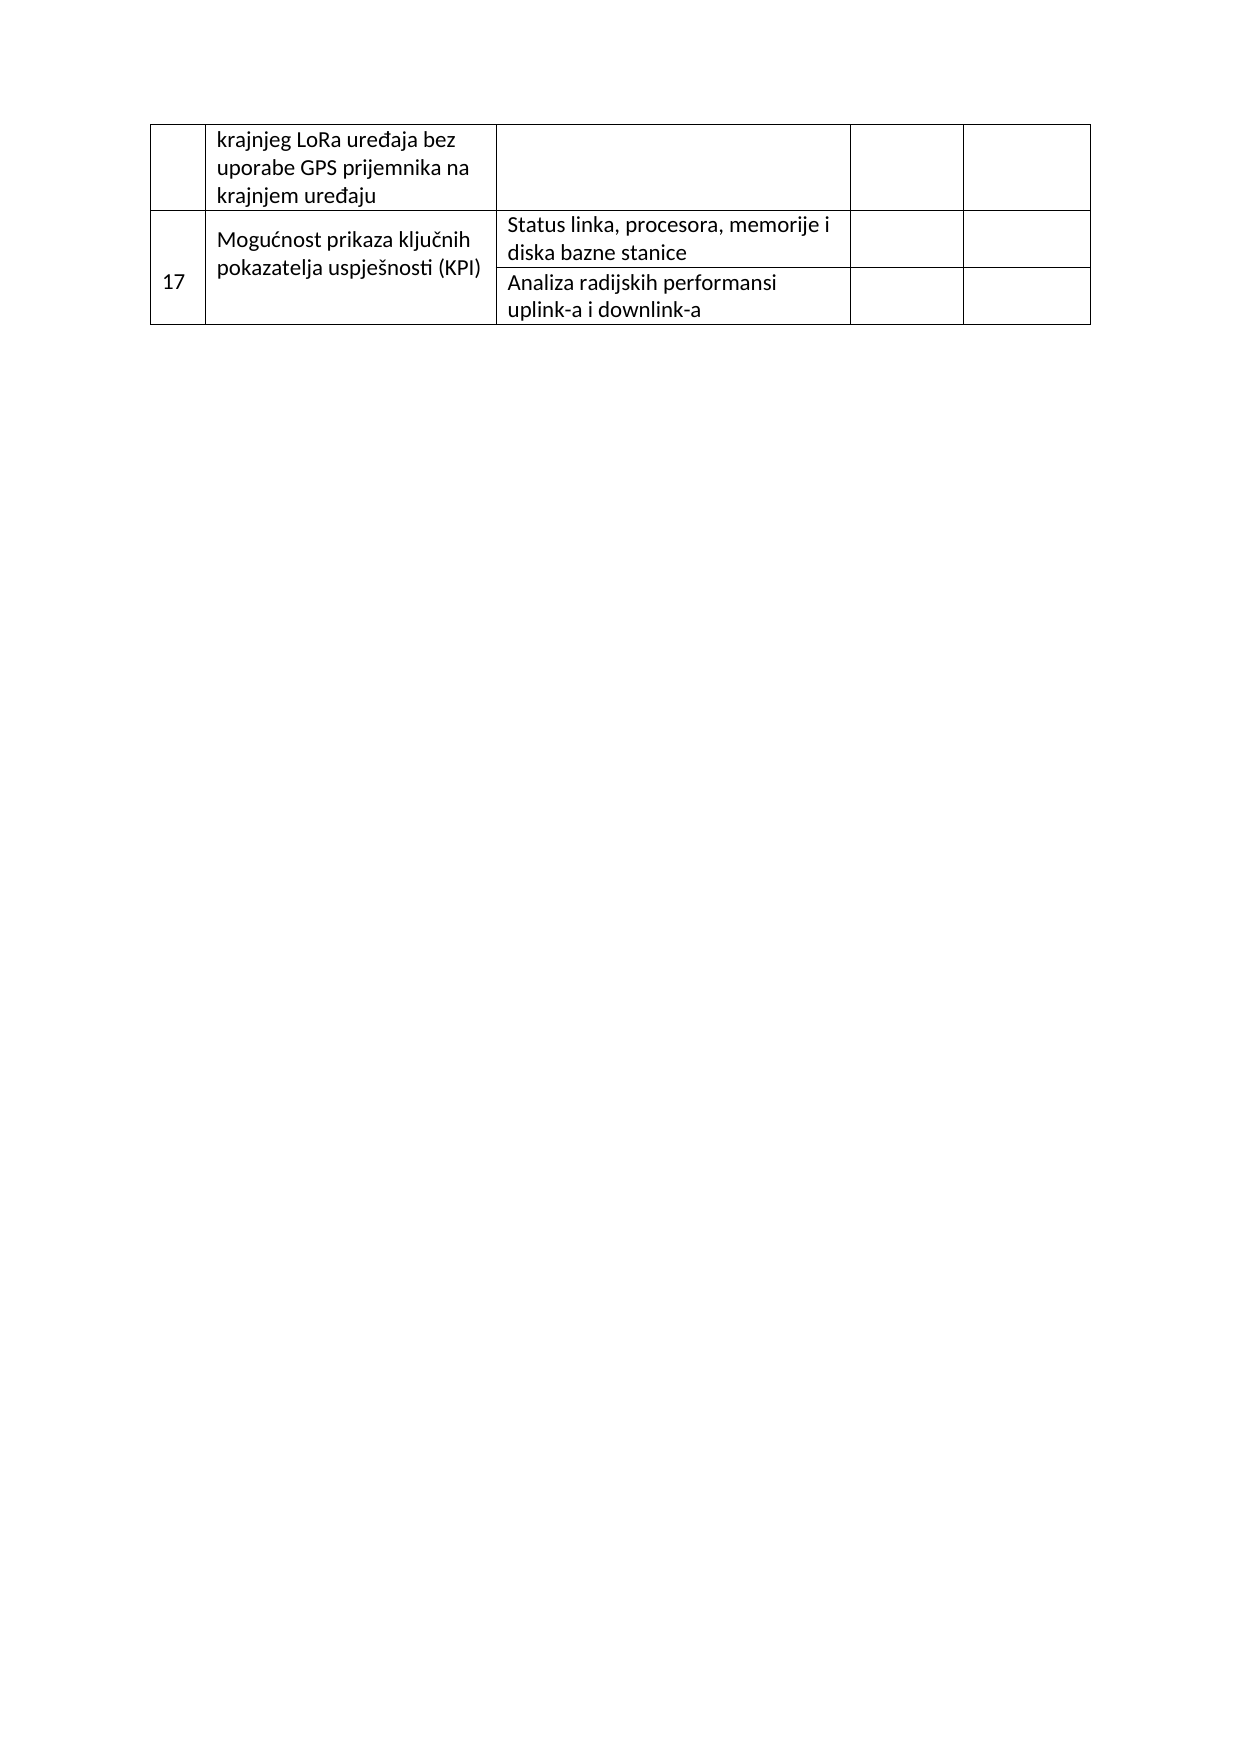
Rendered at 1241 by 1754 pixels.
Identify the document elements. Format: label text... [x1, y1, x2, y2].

table_cell Mogućnost prikaza ključnih pokazatelja uspješnosti (KPI) [206, 211, 496, 324]
table_cell [851, 211, 963, 267]
table_cell [964, 211, 1090, 267]
table_cell [964, 125, 1090, 209]
table_cell Status linka, procesora, memorije i diska bazne stanice [497, 211, 850, 267]
table_cell [964, 268, 1090, 324]
table_cell [851, 125, 963, 209]
table_cell Analiza radijskih performansi uplink-a i downlink-a [497, 268, 850, 324]
table_cell 16 [151, 125, 205, 209]
table_cell Da [497, 125, 850, 209]
table_cell 17 [151, 211, 205, 324]
table_cell [851, 268, 963, 324]
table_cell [206, 125, 496, 209]
